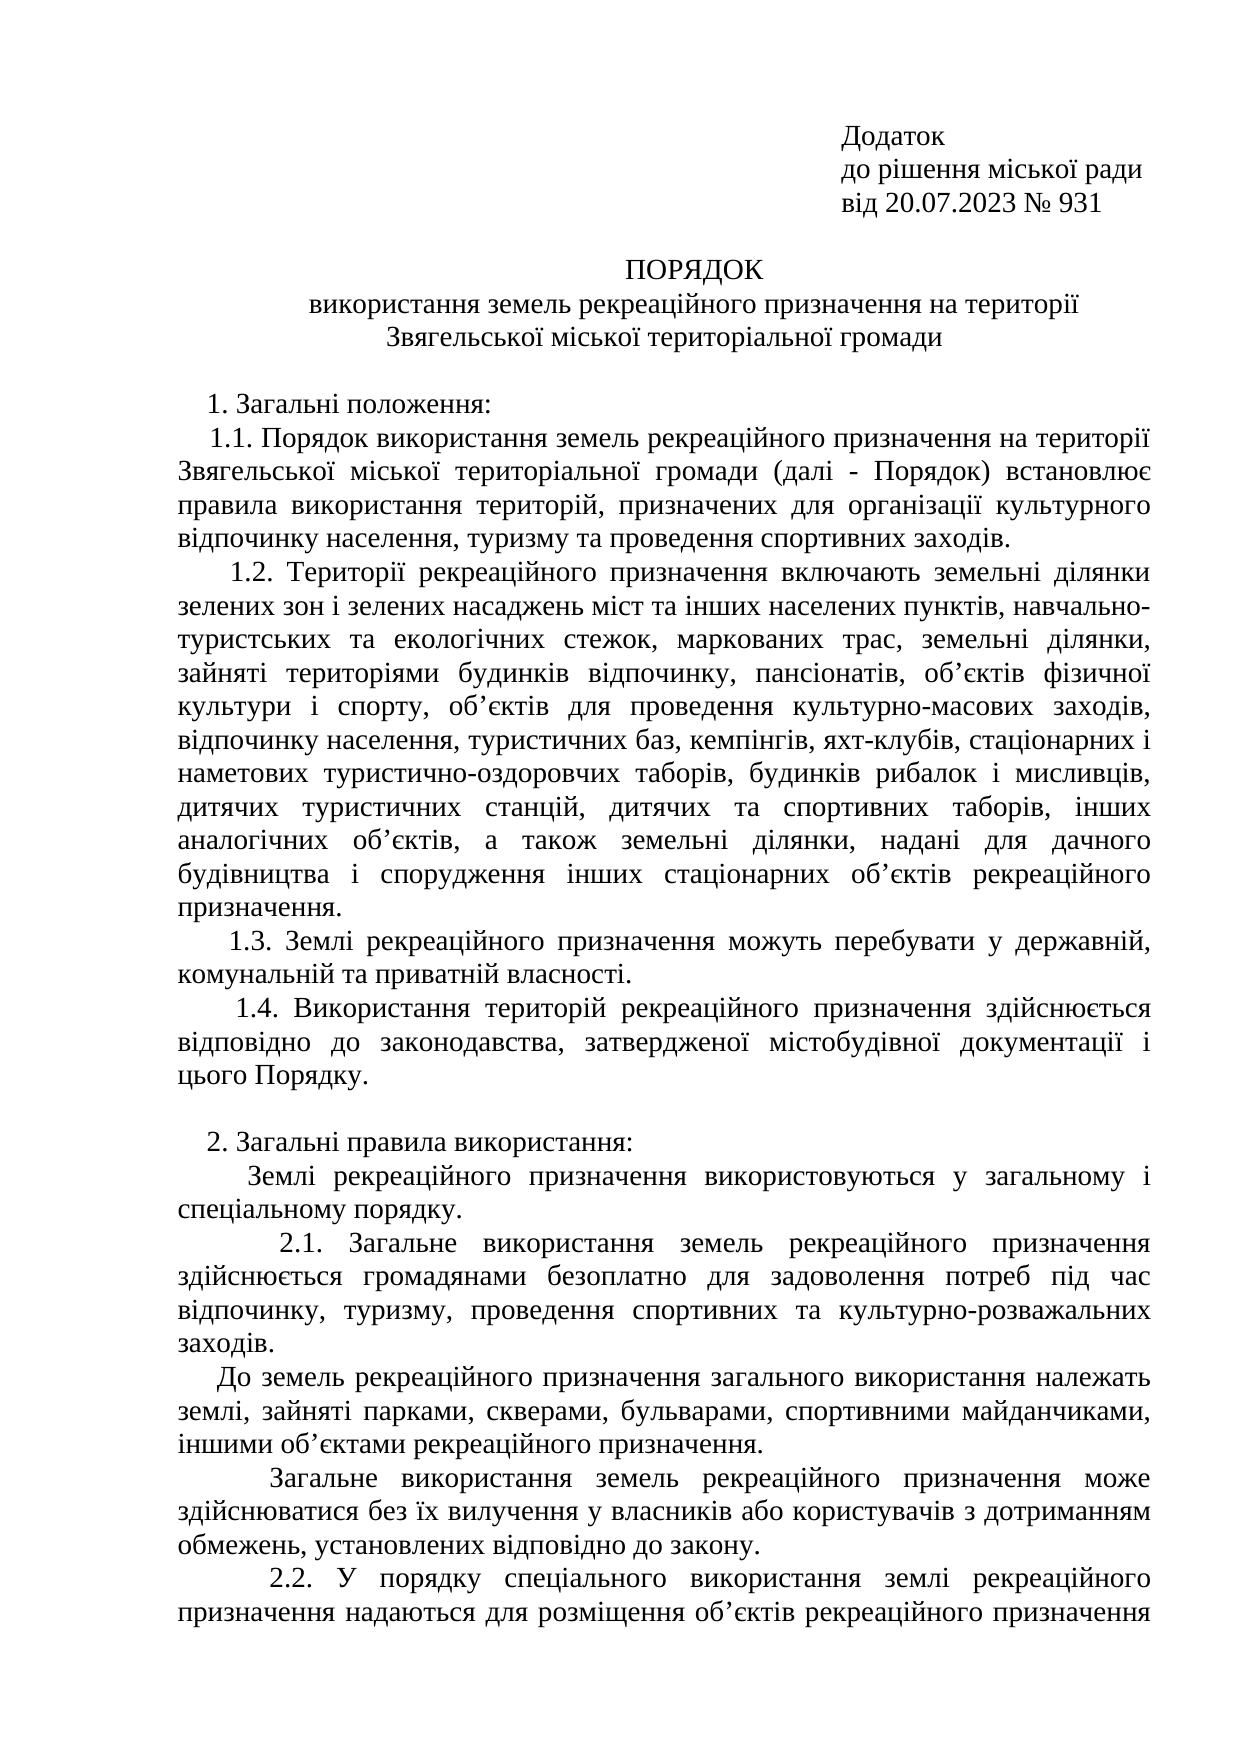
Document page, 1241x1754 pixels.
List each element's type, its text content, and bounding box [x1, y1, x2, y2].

text використання земель рекреаційного призначення на території Звягельської міської територіальної громади [177, 286, 1152, 353]
text 1. Загальні положення: [177, 386, 1152, 420]
text 2. Загальні правила використання: [177, 1124, 1152, 1158]
text від 20.07.2023 № 931 [177, 185, 1160, 219]
text 2.1. Загальне використання земель рекреаційного призначення здійснюється громадянами безоплатно для задоволення потреб під час відпочинку, туризму, проведення спортивних та культурно-розважальних заходів. [177, 1225, 1152, 1359]
text Загальне використання земель рекреаційного призначення може здійснюватися без їх вилучення у власників або користувачів з дотриманням обмежень, установлених відповідно до закону. [177, 1460, 1152, 1560]
text до рішення міської ради [177, 152, 1160, 185]
text 1.4. Використання територій рекреаційного призначення здійснюється відповідно до законодавства, затвердженої містобудівної документації і цього Порядку. [177, 990, 1152, 1091]
text 1.1. Порядок використання земель рекреаційного призначення на території Звягельської міської територіальної громади (далі - Порядок) встановлює правила використання територій, призначених для організації культурного відпочинку населення, туризму та проведення спортивних заходів. [177, 420, 1152, 554]
text 1.3. Землі рекреаційного призначення можуть перебувати у державній, комунальній та приватній власності. [177, 923, 1152, 990]
text ПОРЯДОК [177, 252, 1152, 286]
text 1.2. Території рекреаційного призначення включають земельні ділянки зелених зон і зелених насаджень міст та інших населених пунктів, навчально-туристських та екологічних стежок, маркованих трас, земельні ділянки, зайняті територіями будинків відпочинку, пансіонатів, об’єктів фізичної культури і спорту, об’єктів для проведення культурно-масових заходів, відпочинку населення, туристичних баз, кемпінгів, яхт-клубів, стаціонарних і наметових туристично-оздоровчих таборів, будинків рибалок і мисливців, дитячих туристичних станцій, дитячих та спортивних таборів, інших аналогічних об’єктів, а також земельні ділянки, надані для дачного будівництва і спорудження інших стаціонарних об’єктів рекреаційного призначення. [177, 554, 1152, 923]
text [177, 1560, 1152, 1627]
text Додаток [177, 118, 1160, 152]
text Землі рекреаційного призначення використовуються у загальному і спеціальному порядку. [177, 1158, 1152, 1225]
text До земель рекреаційного призначення загального використання належать землі, зайняті парками, скверами, бульварами, спортивними майданчиками, іншими об’єктами рекреаційного призначення. [177, 1359, 1152, 1460]
